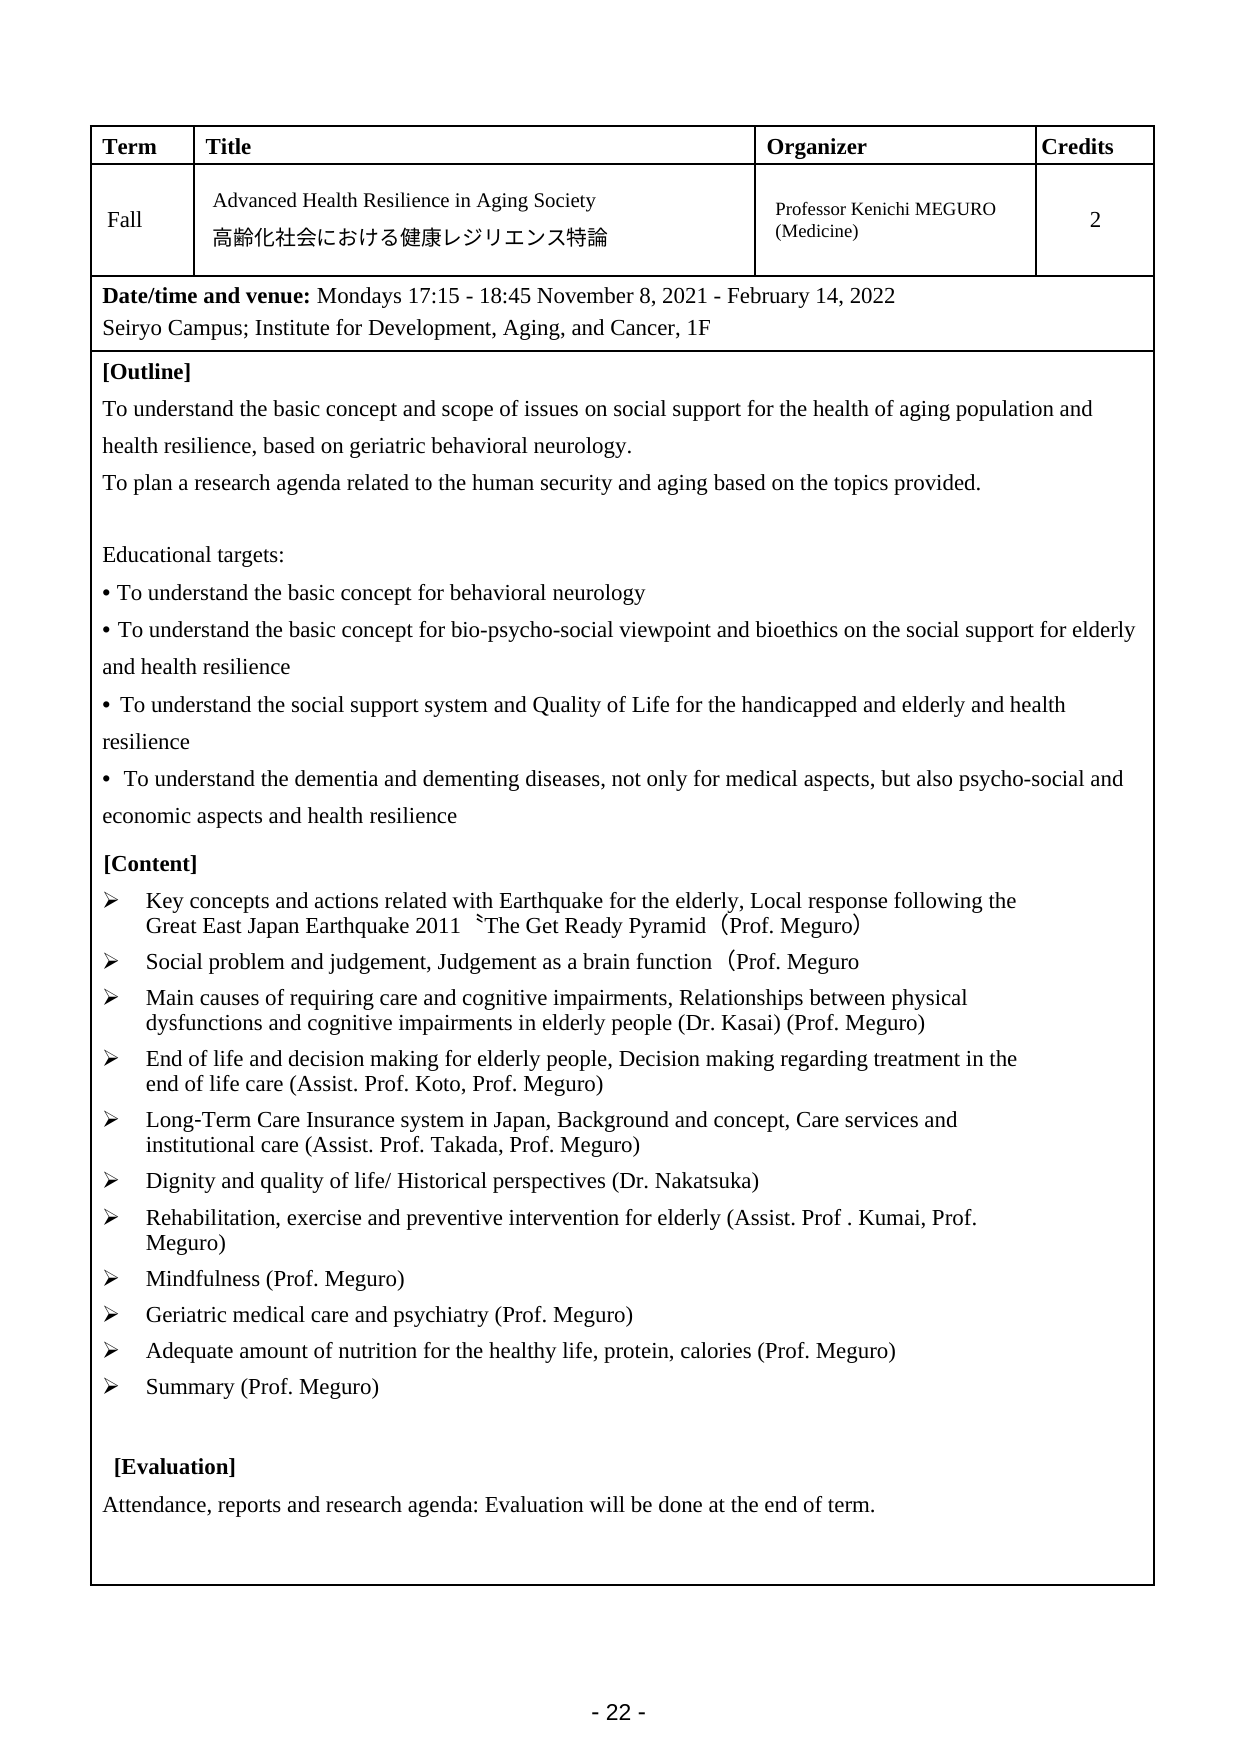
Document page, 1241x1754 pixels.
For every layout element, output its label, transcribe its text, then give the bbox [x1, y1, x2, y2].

table_cell Professor Kenichi MEGURO (Medicine) [756, 165, 1035, 275]
table_cell Date/time and venue: Mondays 17:15 - 18:45 November 8, 2021 - February 14, 2022 Seiryo Campus; Institute for Development, Aging, and Cancer, 1F [92, 277, 1153, 350]
table_cell Fall [92, 165, 193, 275]
table_cell 2 [1037, 165, 1153, 275]
table_header Credits [1037, 127, 1153, 162]
table_cell Advanced Health Resilience in Aging Society 高齢化社会における健康レジリエンス特論 [195, 165, 754, 275]
table_cell [Outline] To understand the basic concept and scope of issues on social support for the health of aging population and health resilience, based on geriatric behavioral neurology. To plan a research agenda related to the human security and aging based on the topics provided. Educational targets: To understand the basic concept for behavioral neurology To understand the basic concept for bio-psycho-social viewpoint and bioethics on the social support for elderly and health resilience To understand the social support system and Quality of Life for the handicapped and elderly and health resilience To understand the dementia and dementing diseases, not only for medical aspects, but also psycho-social and economic aspects and health resilience [Content] Key concepts and actions related with Earthquake for the elderly, Local response following the Great East Japan Earthquake 2011〝The Get Ready Pyramid（Prof. Meguro） Social problem and judgement, Judgement as a brain function（Prof. Meguro Main causes of requiring care and cognitive impairments, Relationships between physical dysfunctions and cognitive impairments in elderly people (Dr. Kasai) (Prof. Meguro) End of life and decision making for elderly people, Decision making regarding treatment in the end of life care (Assist. Prof. Koto, Prof. Meguro) Long‐Term Care Insurance system in Japan, Background and concept, Care services and institutional care (Assist. Prof. Takada, Prof. Meguro) Dignity and quality of life/ Historical perspectives (Dr. Nakatsuka) Rehabilitation, exercise and preventive intervention for elderly (Assist. Prof . Kumai, Prof. Meguro) Mindfulness (Prof. Meguro) Geriatric medical care and psychiatry (Prof. Meguro) Adequate amount of nutrition for the healthy life, protein, calories (Prof. Meguro) Summary (Prof. Meguro) [Evaluation] Attendance, reports and research agenda: Evaluation will be done at the end of term. [92, 352, 1153, 1584]
table_header Title [195, 127, 754, 162]
table_header Term [92, 127, 193, 162]
table_header Organizer [756, 127, 1035, 162]
